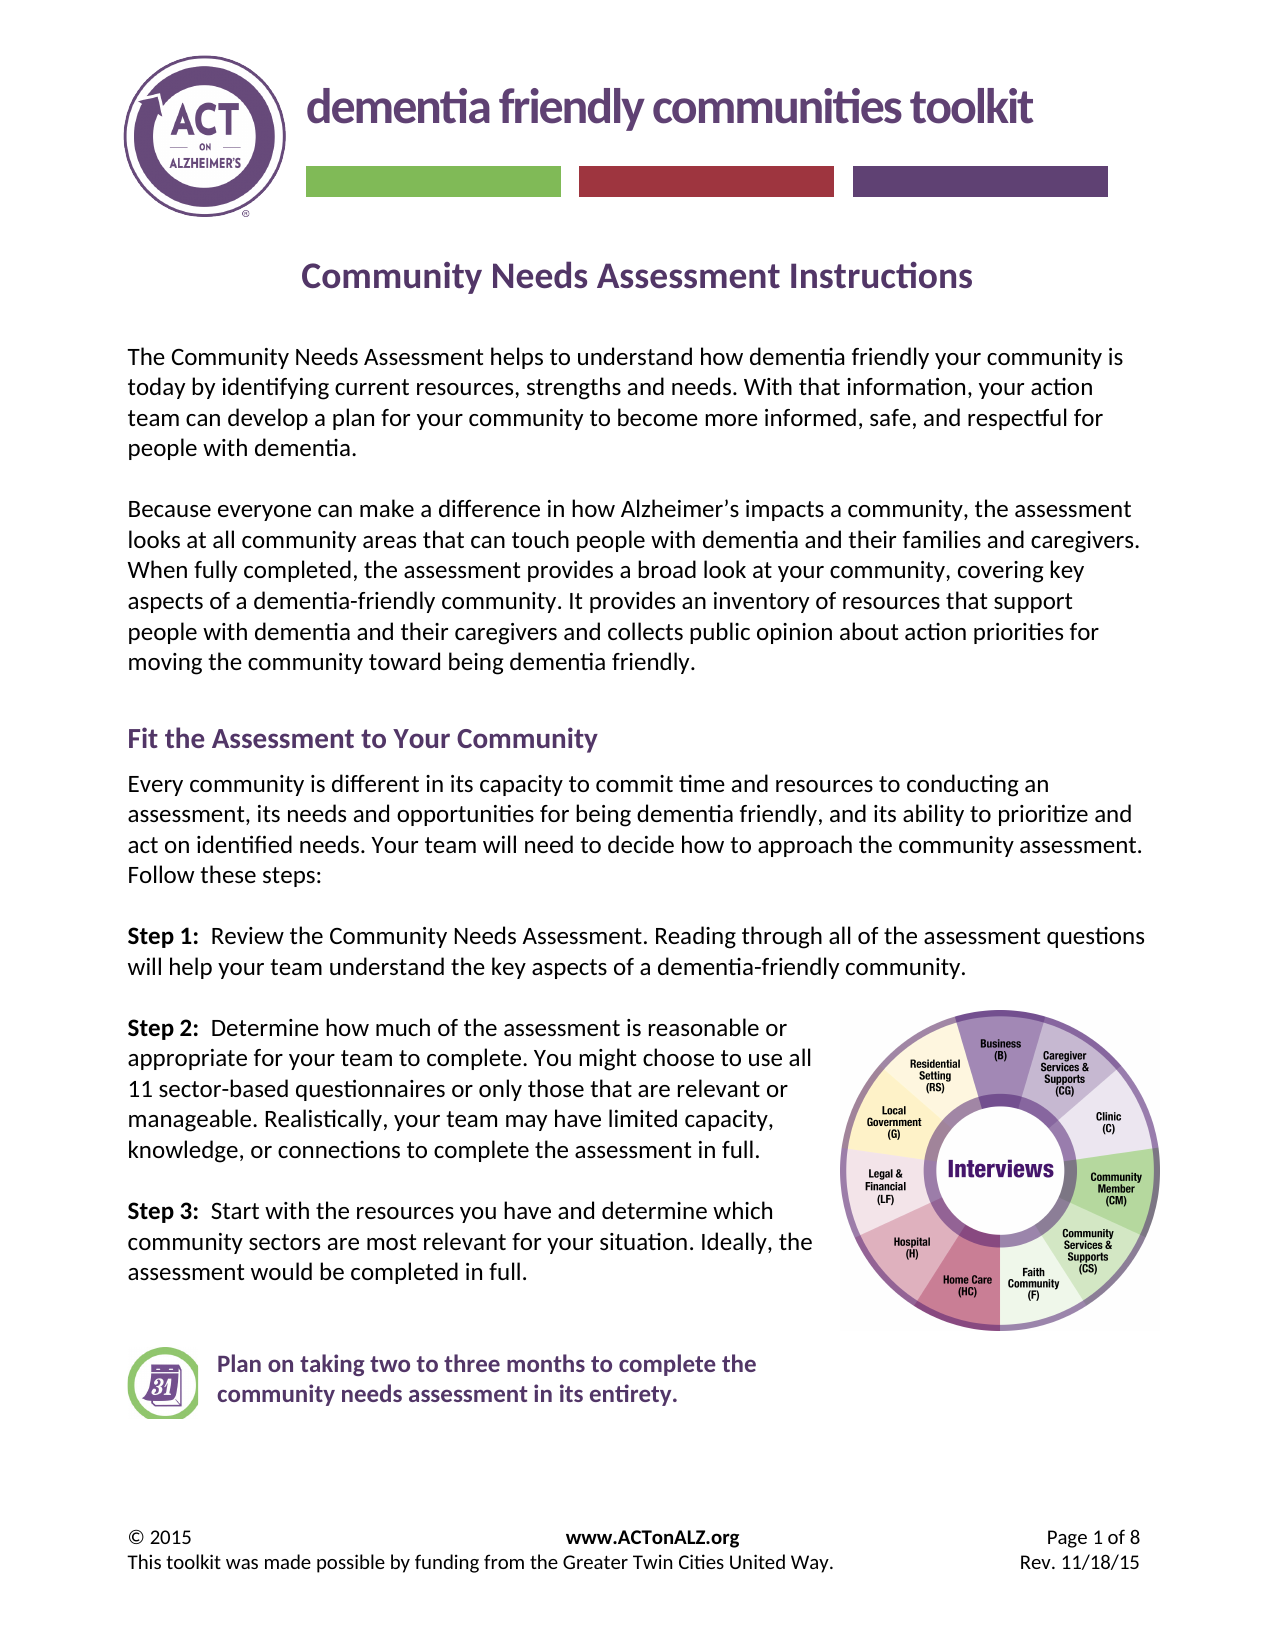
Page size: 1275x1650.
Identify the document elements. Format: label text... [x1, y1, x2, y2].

text Because everyone can make a difference in how Alzheimer’s impacts a community, the assessment looks at all community areas that can touch people with dementia and their families and caregivers. When fully completed, the assessment provides a broad look at your community, covering key aspects of a dementia-friendly community. It provides an inventory of resources that support people with dementia and their caregivers and collects public opinion about action priorities for moving the community toward being dementia friendly. [127, 494, 1147, 677]
text Plan on taking two to three months to complete the community needs assessment in its entirety. [199, 1348, 1147, 1409]
text Step 1: Review the Community Needs Assessment. Reading through all of the assessment questions will help your team understand the key aspects of a dementia-friendly community. [127, 921, 1147, 982]
picture [119, 52, 287, 217]
text Every community is different in its capacity to commit time and resources to conducting an assessment, its needs and opportunities for being dementia friendly, and its ability to prioritize and act on identified needs. Your team will need to decide how to approach the community assessment. Follow these steps: [127, 768, 1147, 890]
picture [127, 1347, 199, 1419]
text Fit the Assessment to Your Community [127, 720, 1147, 755]
text The Community Needs Assessment helps to understand how dementia friendly your community is today by identifying current resources, strengths and needs. With that information, your action team can develop a plan for your community to become more informed, safe, and respectful for people with dementia. [127, 341, 1147, 463]
text Step 2: Determine how much of the assessment is reasonable or appropriate for your team to complete. You might choose to use all 11 sector-based questionnaires or only those that are relevant or manageable. Realistically, your team may have limited capacity, knowledge, or connections to complete the assessment in full. [127, 1012, 840, 1165]
picture [840, 1010, 1160, 1331]
text Step 3: Start with the resources you have and determine which community sectors are most relevant for your situation. Ideally, the assessment would be completed in full. [127, 1195, 840, 1287]
